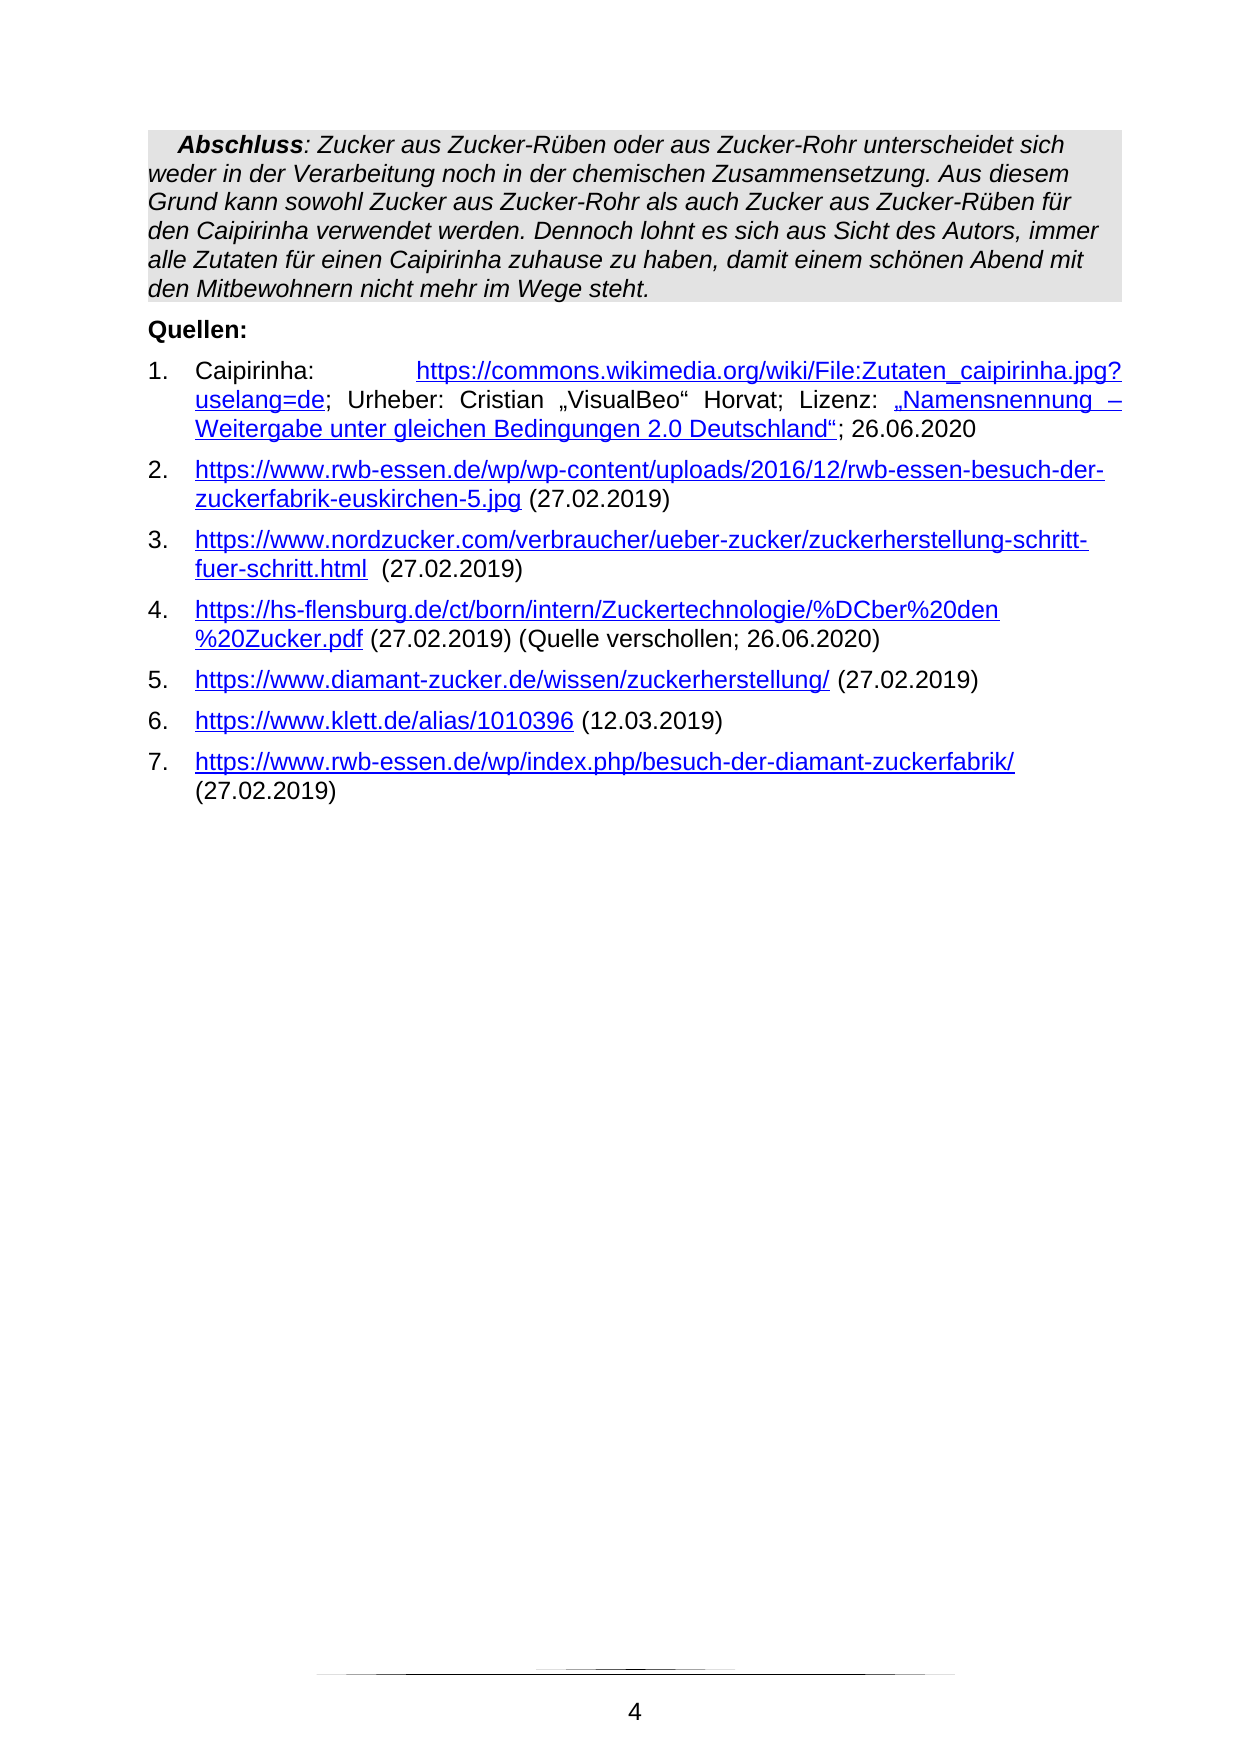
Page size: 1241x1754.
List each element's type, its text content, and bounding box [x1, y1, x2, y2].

list https://www.klett.de/alias/1010396 (12.03.2019) [148, 706, 1122, 735]
list https://hs-flensburg.de/ct/born/intern/Zuckertechnologie/%DCber%20den%20Zucker.pdf (27.02.2019) (Quelle verschollen; 26.06.2020) [148, 595, 1122, 652]
list Caipirinha: https://commons.wikimedia.org/wiki/File:Zutaten_caipirinha.jpg?uselang=de; Urheber: Cristian „VisualBeo“ Horvat; Lizenz: „Namensnennung – Weitergabe unter gleichen Bedingungen 2.0 Deutschland“; 26.06.2020 [148, 356, 1122, 442]
list https://www.rwb-essen.de/wp/index.php/besuch-der-diamant-zuckerfabrik/ (27.02.2019) [148, 747, 1122, 805]
list https://www.nordzucker.com/verbraucher/ueber-zucker/zuckerherstellung-schritt-fuer-schritt.html (27.02.2019) [148, 525, 1122, 582]
list https://www.rwb-essen.de/wp/wp-content/uploads/2016/12/rwb-essen-besuch-der-zuckerfabrik-euskirchen-5.jpg (27.02.2019) [148, 455, 1122, 512]
list https://www.diamant-zucker.de/wissen/zuckerherstellung/ (27.02.2019) [148, 665, 1122, 694]
text Abschluss: Zucker aus Zucker-Rüben oder aus Zucker-Rohr unterscheidet sich weder in der Verarbeitung noch in der chemischen Zusammensetzung. Aus diesem Grund kann sowohl Zucker aus Zucker-Rohr als auch Zucker aus Zucker-Rüben für den Caipirinha verwendet werden. Dennoch lohnt es sich aus Sicht des Autors, immer alle Zutaten für einen Caipirinha zuhause zu haben, damit einem schönen Abend mit den Mitbewohnern nicht mehr im Wege steht. [148, 130, 1122, 302]
text Quellen: [148, 315, 1122, 344]
